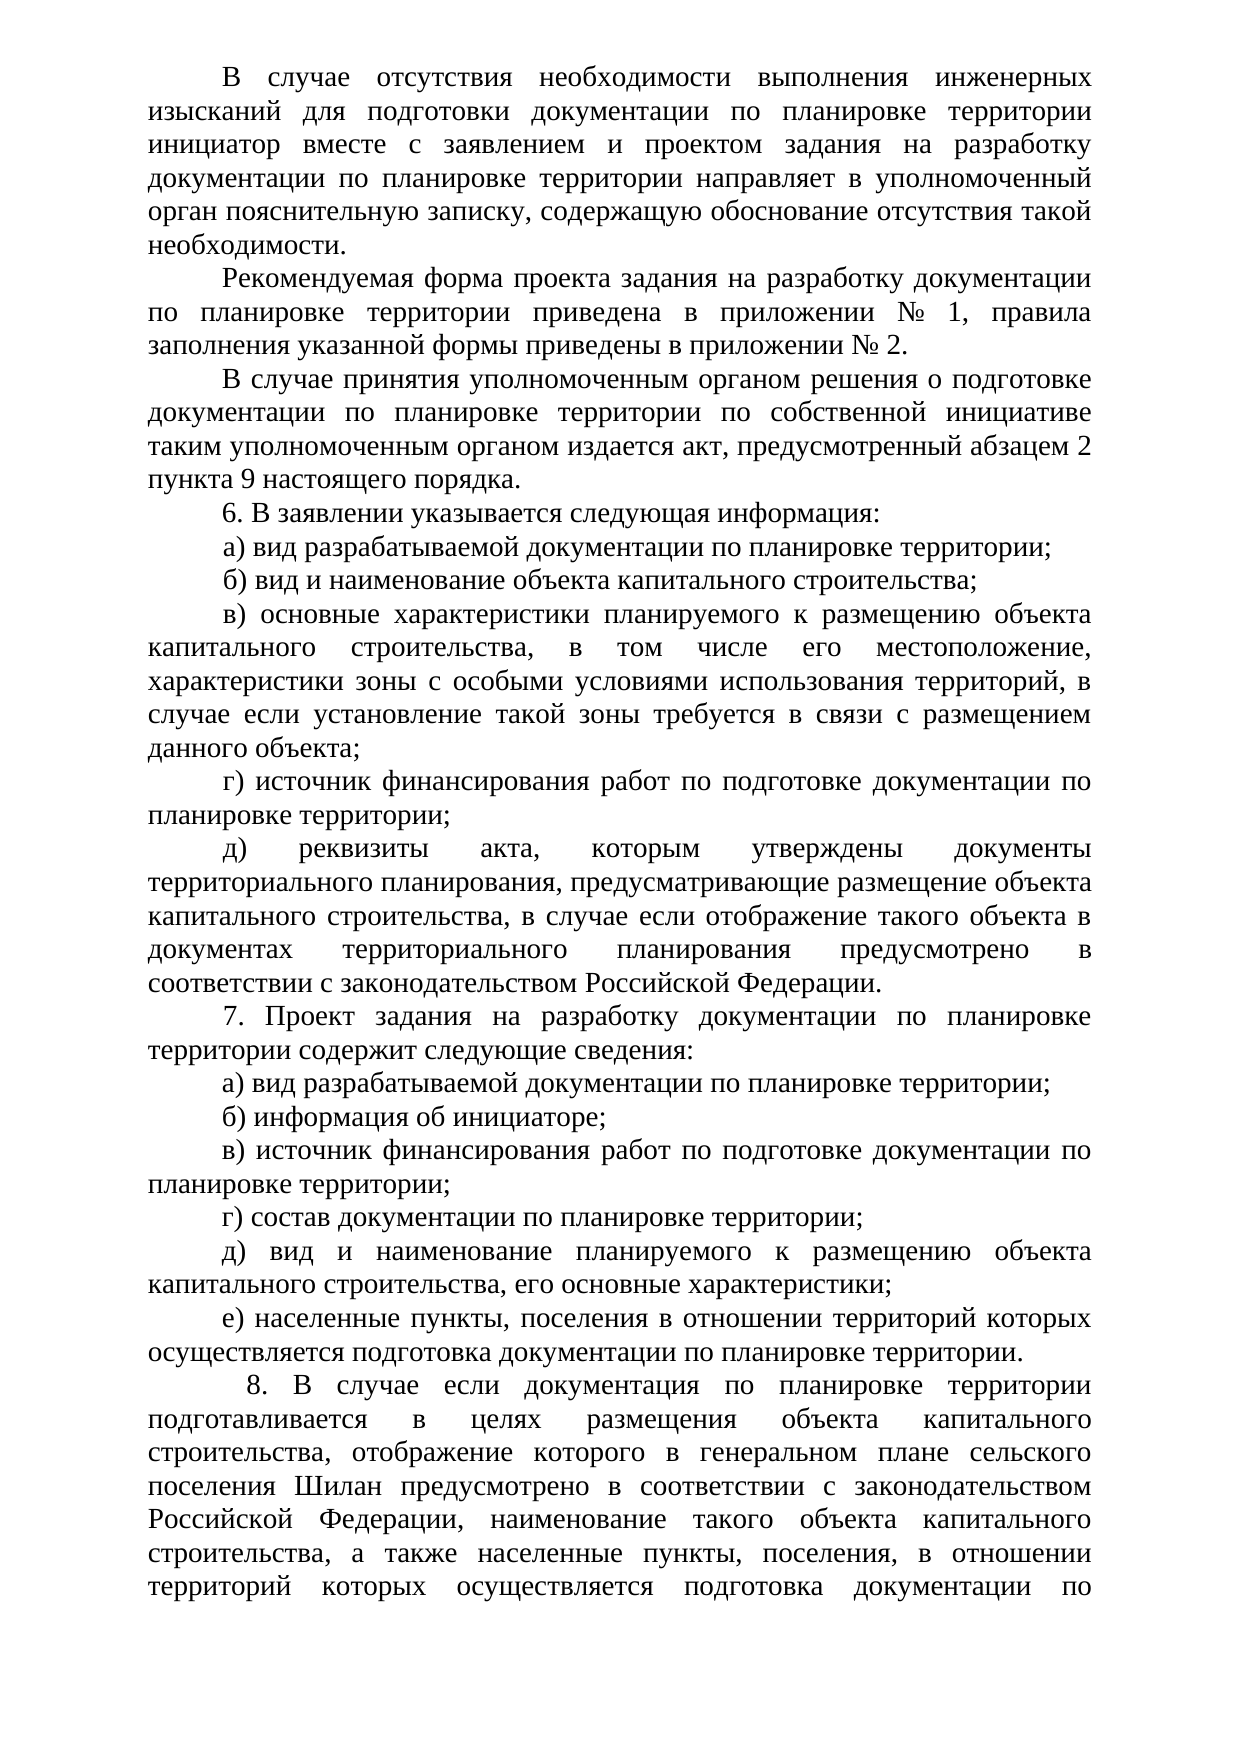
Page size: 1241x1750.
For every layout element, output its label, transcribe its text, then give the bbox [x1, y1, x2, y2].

text г) состав документации по планировке территории; [148, 1199, 1092, 1233]
text г) источник финансирования работ по подготовке документации по планировке территории; [148, 763, 1092, 831]
text б) вид и наименование объекта капитального строительства; [148, 562, 1092, 596]
text в) источник финансирования работ по подготовке документации по планировке территории; [148, 1132, 1092, 1199]
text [148, 1367, 1092, 1602]
text д) вид и наименование планируемого к размещению объекта капитального строительства, его основные характеристики; [148, 1233, 1092, 1300]
text Рекомендуемая форма проекта задания на разработку документации по планировке территории приведена в приложении № 1, правила заполнения указанной формы приведены в приложении № 2. [148, 260, 1092, 361]
text в) основные характеристики планируемого к размещению объекта капитального строительства, в том числе его местоположение, характеристики зоны с особыми условиями использования территорий, в случае если установление такой зоны требуется в связи с размещением данного объекта; [148, 596, 1092, 763]
text е) населенные пункты, поселения в отношении территорий которых осуществляется подготовка документации по планировке территории. [148, 1300, 1092, 1367]
text а) вид разрабатываемой документации по планировке территории; [223, 529, 1092, 562]
text 6. В заявлении указывается следующая информация: [148, 495, 1092, 529]
text а) вид разрабатываемой документации по планировке территории; [148, 1065, 1092, 1099]
text 7. Проект задания на разработку документации по планировке территории содержит следующие сведения: [148, 998, 1092, 1065]
text В случае отсутствия необходимости выполнения инженерных изысканий для подготовки документации по планировке территории инициатор вместе с заявлением и проектом задания на разработку документации по планировке территории направляет в уполномоченный орган пояснительную записку, содержащую обоснование отсутствия такой необходимости. [148, 59, 1092, 260]
text В случае принятия уполномоченным органом решения о подготовке документации по планировке территории по собственной инициативе таким уполномоченным органом издается акт, предусмотренный абзацем 2 пункта 9 настоящего порядка. [148, 361, 1092, 495]
text б) информация об инициаторе; [148, 1099, 1092, 1132]
text д) реквизиты акта, которым утверждены документы территориального планирования, предусматривающие размещение объекта капитального строительства, в случае если отображение такого объекта в документах территориального планирования предусмотрено в соответствии с законодательством Российской Федерации. [148, 831, 1092, 998]
